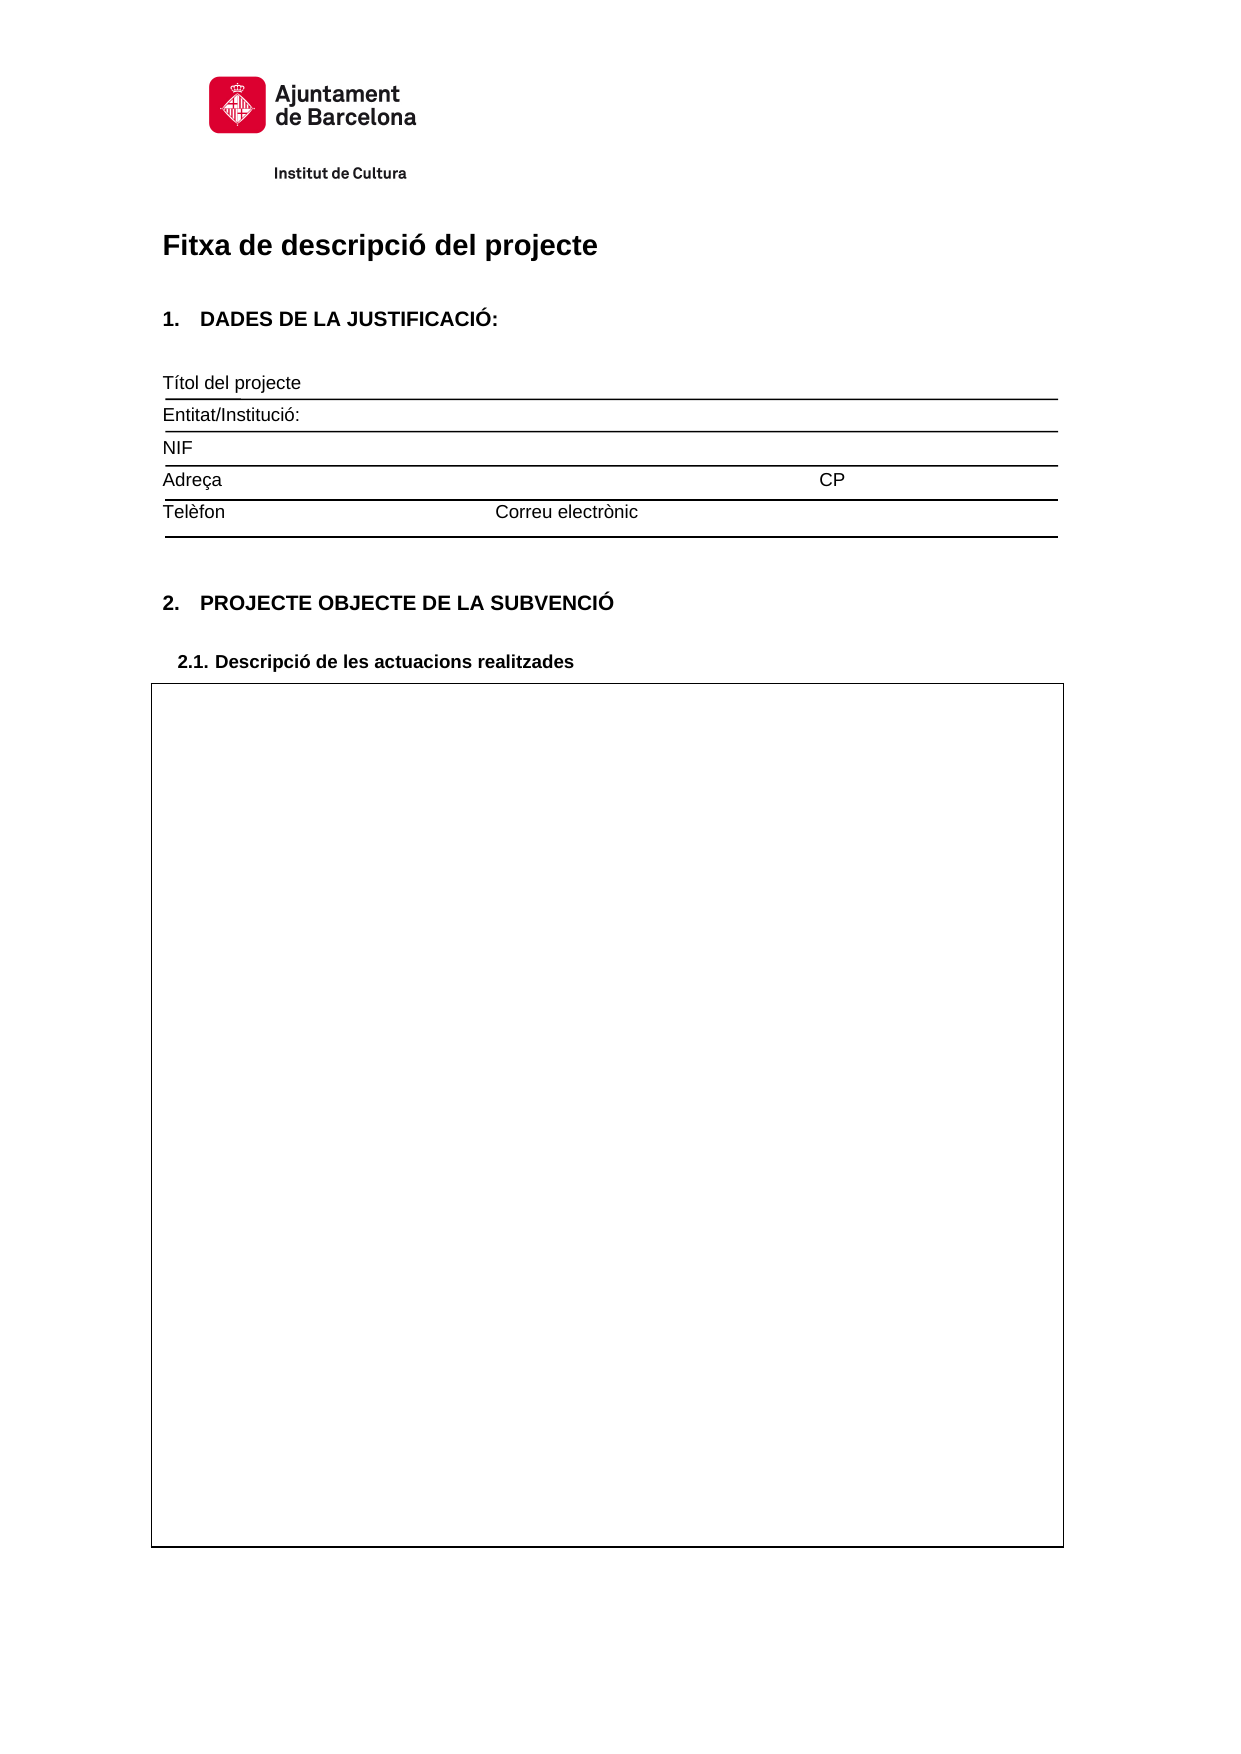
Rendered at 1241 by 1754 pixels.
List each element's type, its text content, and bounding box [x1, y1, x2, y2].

text Títol del projecte [162, 372, 1063, 393]
subtitle Fitxa de descripció del projecte [162, 228, 1063, 262]
picture [162, 29, 486, 193]
text Adreça CP [162, 469, 1063, 490]
subtitle PROJECTE OBJECTE DE LA SUBVENCIÓ [162, 591, 1063, 615]
table_header [152, 684, 1063, 1546]
text Telèfon Correu electrònic [162, 501, 1063, 523]
subtitle DADES DE LA JUSTIFICACIÓ: [162, 307, 1063, 331]
text NIF [162, 437, 1063, 458]
subtitle Descripció de les actuacions realitzades [177, 651, 1063, 672]
text Entitat/Institució: [162, 404, 1063, 426]
